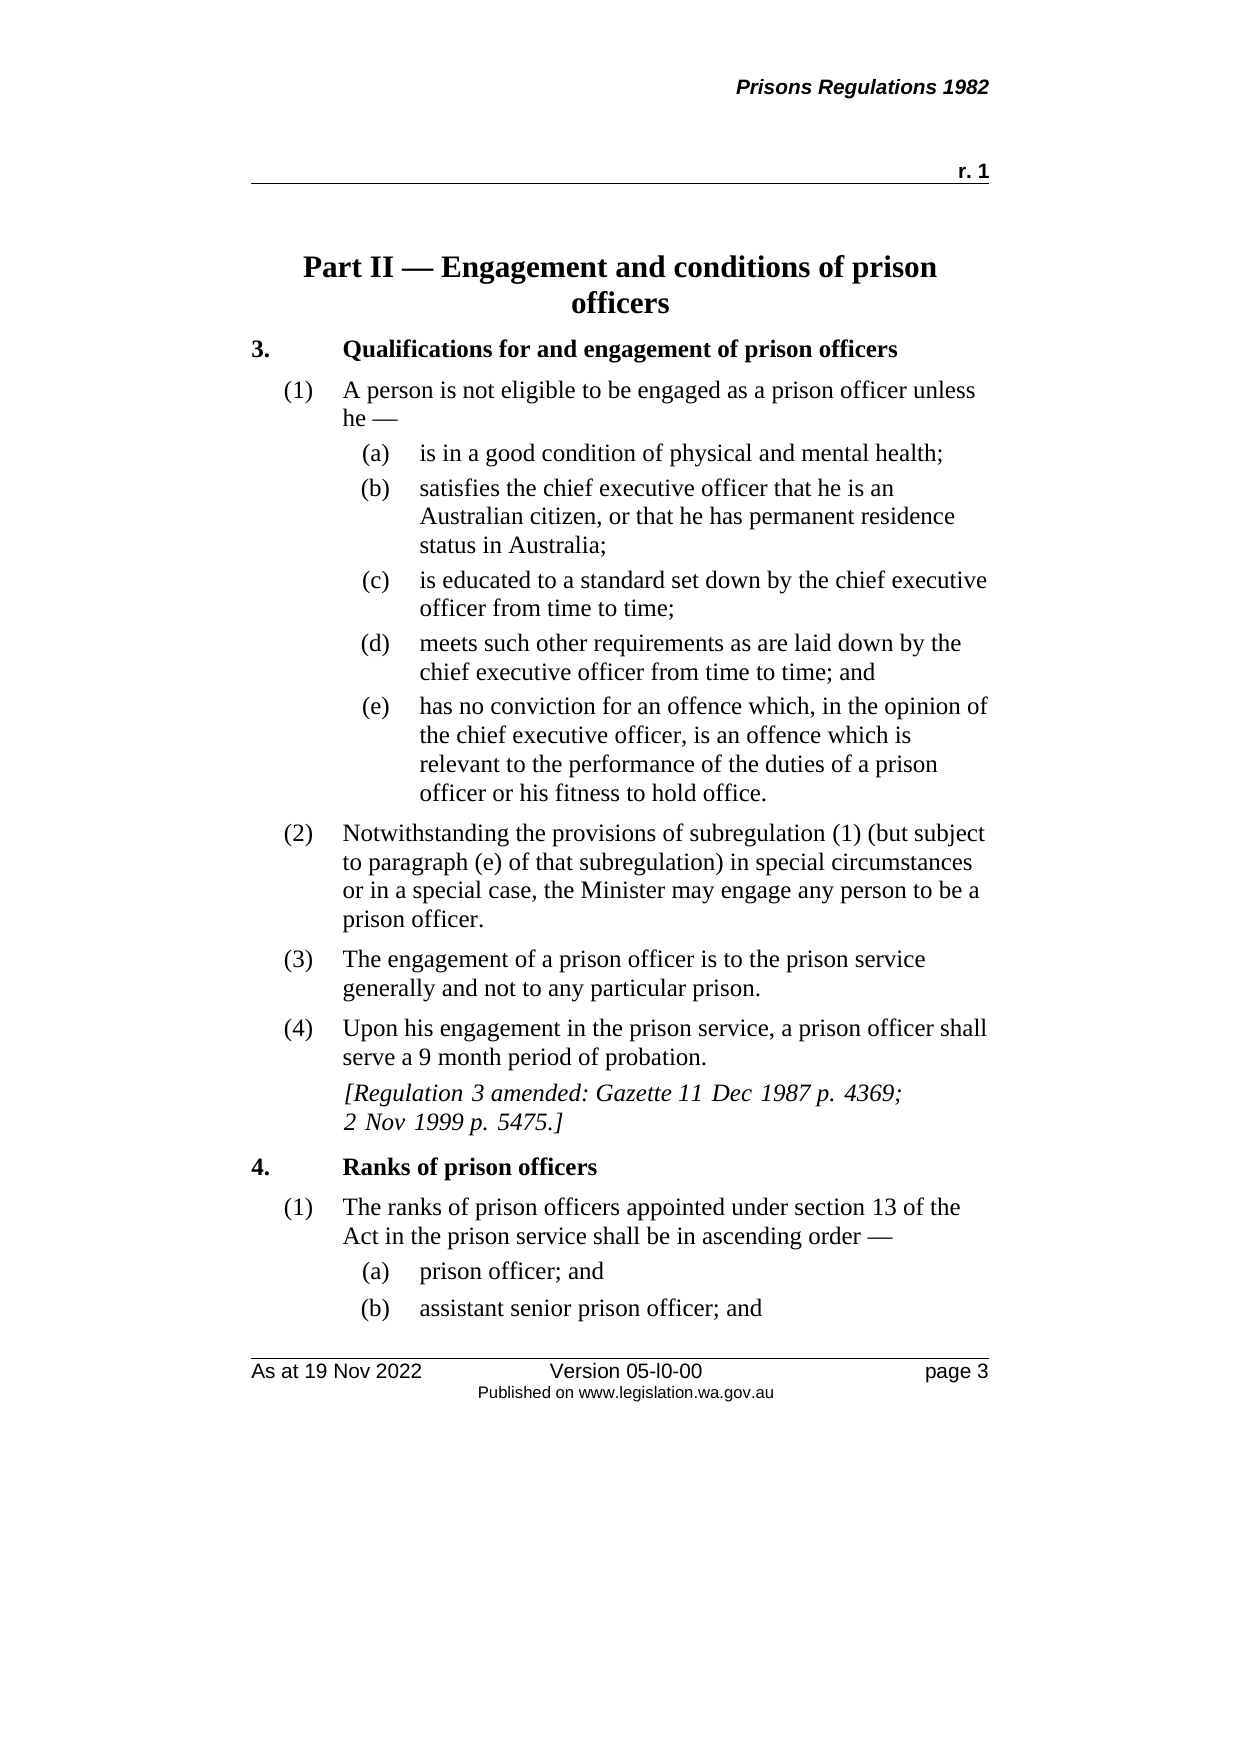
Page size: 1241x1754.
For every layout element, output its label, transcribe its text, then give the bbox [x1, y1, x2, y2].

text (1) The ranks of prison officers appointed under section 13 of the Act in the prison service shall be in ascending order — [251, 1192, 989, 1250]
text (b) satisfies the chief executive officer that he is an Australian citizen, or that he has permanent residence status in Australia; [251, 473, 989, 559]
text (d) meets such other requirements as are laid down by the chief executive officer from time to time; and [251, 628, 989, 686]
subtitle Part II — Engagement and conditions of prison officers [251, 248, 989, 320]
text (3) The engagement of a prison officer is to the prison service generally and not to any particular prison. [251, 944, 989, 1002]
text (e) has no conviction for an offence which, in the opinion of the chief executive officer, is an offence which is relevant to the performance of the duties of a prison officer or his fitness to hold office. [251, 691, 989, 806]
text (1) A person is not eligible to be engaged as a prison officer unless he — [251, 375, 989, 432]
text (a) is in a good condition of physical and mental health; [251, 438, 989, 467]
subtitle 4. Ranks of prison officers [251, 1152, 989, 1181]
text (a) prison officer; and [251, 1256, 989, 1284]
text (c) is educated to a standard set down by the chief executive officer from time to time; [251, 565, 989, 622]
text (b) assistant senior prison officer; and [251, 1293, 989, 1322]
text [Regulation 3 amended: Gazette 11 Dec 1987 p. 4369; 2 Nov 1999 p. 5475.] [251, 1078, 989, 1136]
text (2) Notwithstanding the provisions of subregulation (1) (but subject to paragraph (e) of that subregulation) in special circumstances or in a special case, the Minister may engage any person to be a prison officer. [251, 818, 989, 933]
text (4) Upon his engagement in the prison service, a prison officer shall serve a 9 month period of probation. [251, 1013, 989, 1071]
subtitle 3. Qualifications for and engagement of prison officers [251, 334, 989, 363]
